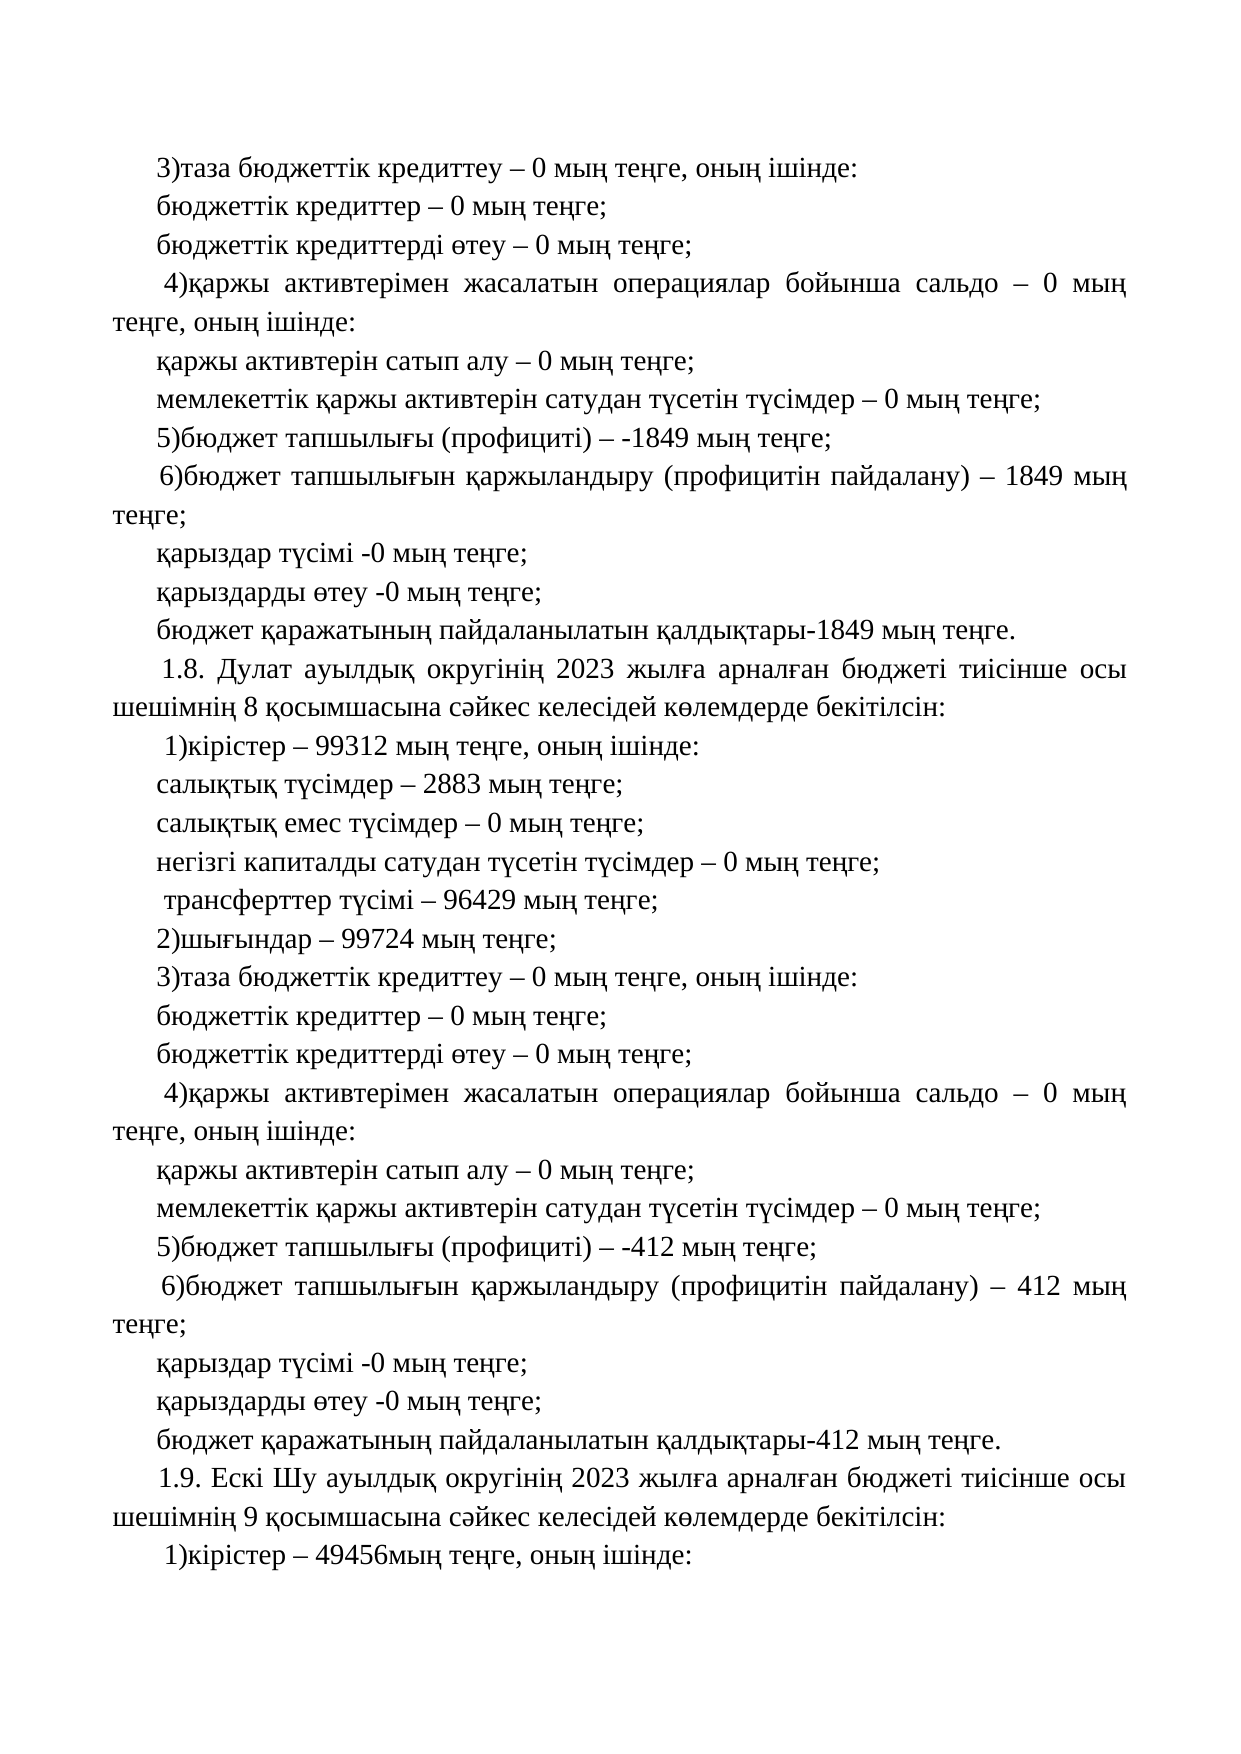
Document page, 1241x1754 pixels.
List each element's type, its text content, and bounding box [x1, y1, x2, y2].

text 6)бюджет тапшылығын қаржыландыру (профицитін пайдалану) – 412 мың теңге; [112, 1268, 1128, 1340]
text мемлекеттік қаржы активтерін сатудан түсетін түсімдер – 0 мың теңге; [112, 1191, 1128, 1224]
text 6)бюджет тапшылығын қаржыландыру (профицитін пайдалану) – 1849 мың теңге; [112, 458, 1128, 530]
text салықтық емес түсімдер – 0 мың теңге; [112, 805, 1128, 839]
text қарыздар түсімі -0 мың теңге; [112, 1345, 1128, 1378]
text 3)таза бюджеттік кредиттеу – 0 мың теңге, оның ішінде: [112, 150, 1128, 183]
text трансферттер түсімі – 96429 мың теңге; [112, 882, 1128, 916]
text 4)қаржы активтерімен жасалатын операциялар бойынша сальдо – 0 мың теңге, оның ішінде: [112, 1075, 1128, 1147]
text 3)таза бюджеттік кредиттеу – 0 мың теңге, оның ішінде: [112, 959, 1128, 993]
text бюджеттік кредиттерді өтеу – 0 мың теңге; [112, 227, 1128, 261]
text қаржы активтерін сатып алу – 0 мың теңге; [112, 343, 1128, 376]
text 4)қаржы активтерімен жасалатын операциялар бойынша сальдо – 0 мың теңге, оның ішінде: [112, 266, 1128, 338]
text бюджеттік кредиттер – 0 мың теңге; [112, 998, 1128, 1031]
text қаржы активтерін сатып алу – 0 мың теңге; [112, 1152, 1128, 1186]
text салықтық түсімдер – 2883 мың теңге; [112, 767, 1128, 800]
text бюджеттік кредиттерді өтеу – 0 мың теңге; [112, 1036, 1128, 1070]
text қарыздар түсімі -0 мың теңге; [112, 535, 1128, 569]
text бюджет қаражатының пайдаланылатын қалдықтары-412 мың теңге. [112, 1422, 1128, 1455]
text 2)шығындар – 99724 мың теңге; [112, 921, 1128, 954]
text бюджеттік кредиттер – 0 мың теңге; [112, 188, 1128, 222]
text 1)кірістер – 49456мың теңге, оның ішінде: [112, 1537, 1128, 1571]
text қарыздарды өтеу -0 мың теңге; [112, 1383, 1128, 1417]
text мемлекеттік қаржы активтерін сатудан түсетін түсімдер – 0 мың теңге; [112, 381, 1128, 415]
text 1)кірістер – 99312 мың теңге, оның ішінде: [112, 728, 1128, 762]
text 5)бюджет тапшылығы (профициті) – -412 мың теңге; [112, 1229, 1128, 1263]
text қарыздарды өтеу -0 мың теңге; [112, 574, 1128, 607]
text 1.9. Ескі Шу ауылдық округінің 2023 жылға арналған бюджеті тиісінше осы шешімнің 9 қосымшасына сәйкес келесідей көлемдерде бекітілсін: [112, 1460, 1128, 1532]
text негізгі капиталды сатудан түсетін түсімдер – 0 мың теңге; [112, 844, 1128, 877]
text 5)бюджет тапшылығы (профициті) – -1849 мың теңге; [112, 420, 1128, 453]
text 1.8. Дулат ауылдық округінің 2023 жылға арналған бюджеті тиісінше осы шешімнің 8 қосымшасына сәйкес келесідей көлемдерде бекітілсін: [112, 651, 1128, 723]
text бюджет қаражатының пайдаланылатын қалдықтары-1849 мың теңге. [112, 612, 1128, 646]
